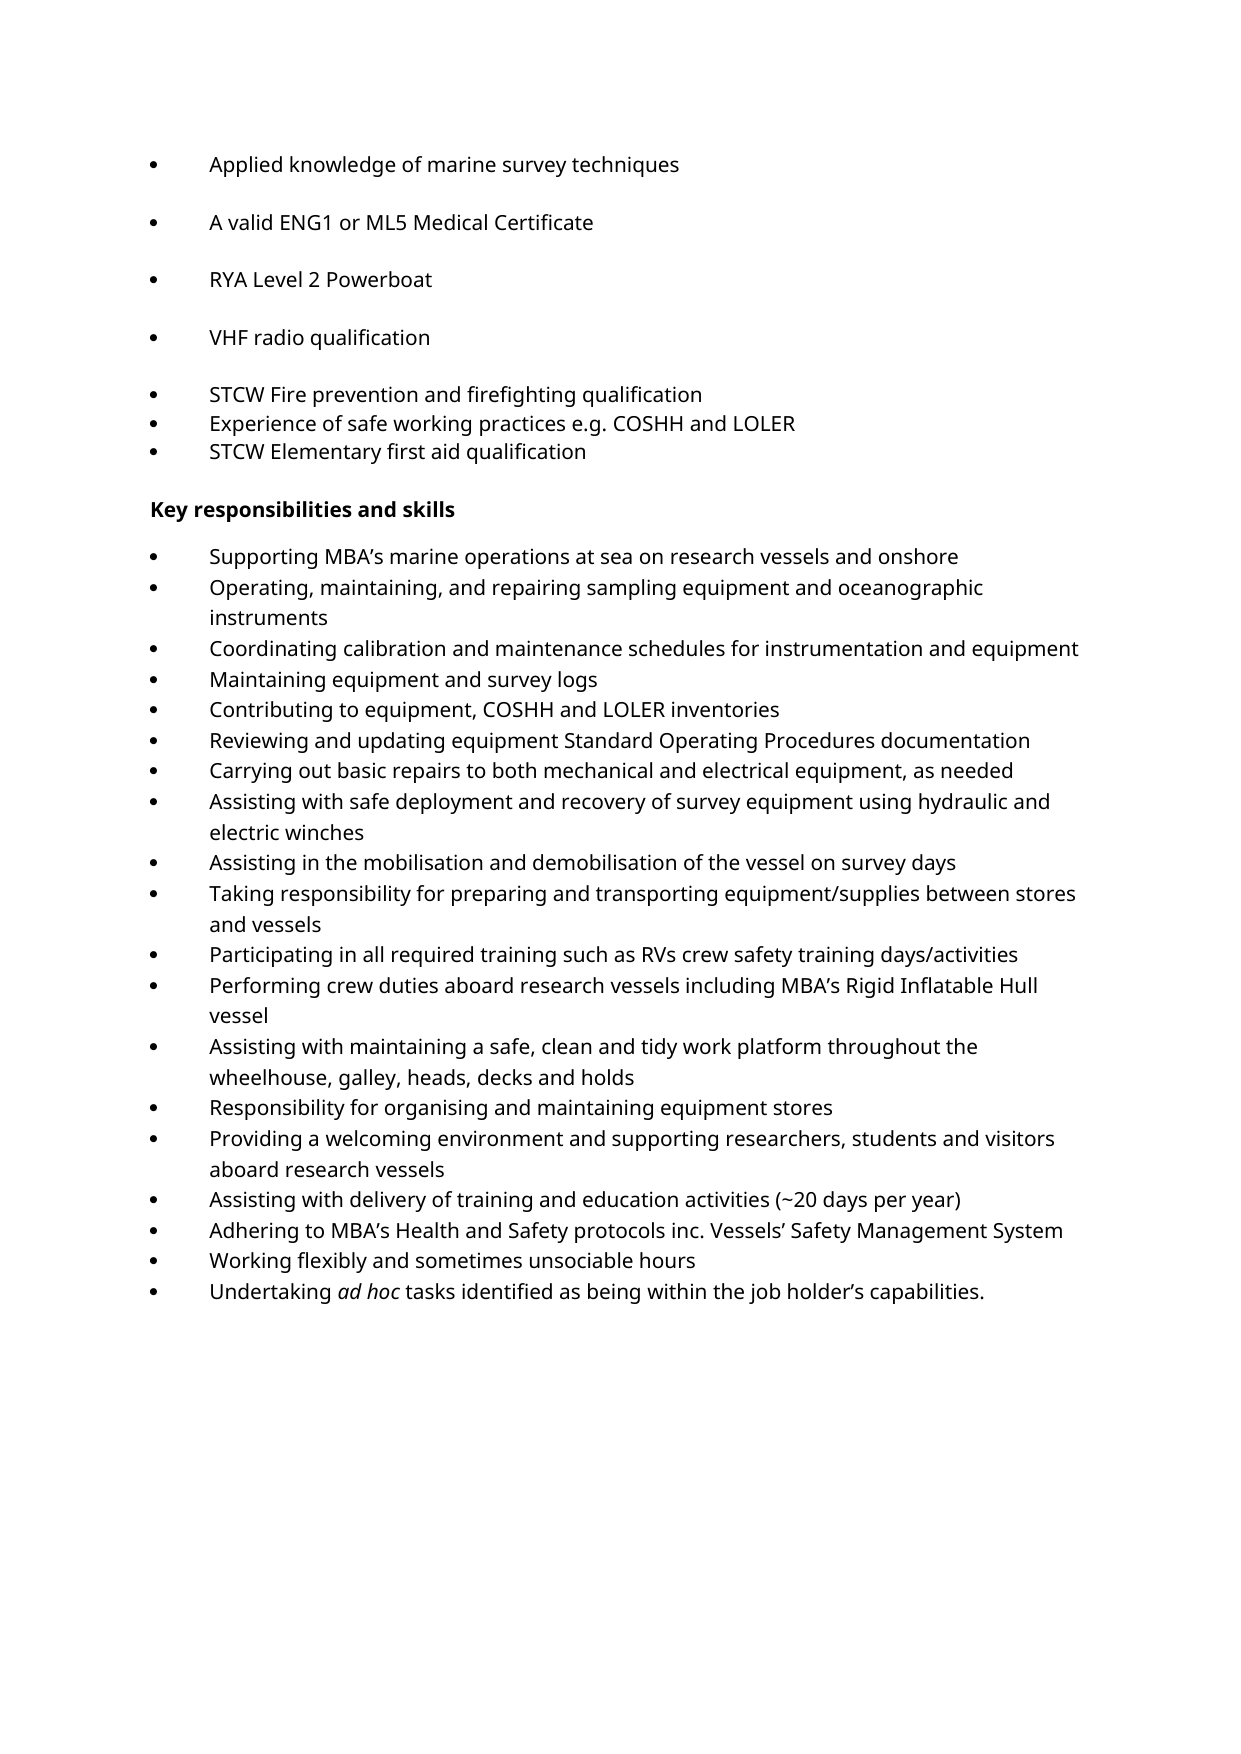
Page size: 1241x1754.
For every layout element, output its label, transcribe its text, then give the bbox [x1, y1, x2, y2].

list Working flexibly and sometimes unsociable hours [150, 1247, 1090, 1275]
list Participating in all required training such as RVs crew safety training days/activities [150, 940, 1090, 969]
list Supporting MBA’s marine operations at sea on research vessels and onshore [150, 542, 1090, 571]
list Maintaining equipment and survey logs [150, 665, 1090, 693]
list Operating, maintaining, and repairing sampling equipment and oceanographic instruments [150, 573, 1090, 632]
list Providing a welcoming environment and supporting researchers, students and visitors aboard research vessels [150, 1124, 1090, 1183]
list STCW Elementary first aid qualification [150, 437, 1090, 466]
list Performing crew duties aboard research vessels including MBA’s Rigid Inflatable Hull vessel [150, 971, 1090, 1030]
list Experience of safe working practices e.g. COSHH and LOLER [150, 409, 1090, 437]
list Undertaking ad hoc tasks identified as being within the job holder’s capabilities. [150, 1277, 1090, 1306]
list RYA Level 2 Powerboat [150, 265, 1090, 294]
text Key responsibilities and skills [150, 495, 1090, 523]
list VHF radio qualification [150, 323, 1090, 351]
list Adhering to MBA’s Health and Safety protocols inc. Vessels’ Safety Management System [150, 1216, 1090, 1244]
list Coordinating calibration and maintenance schedules for instrumentation and equipment [150, 634, 1090, 662]
list Assisting with delivery of training and education activities (~20 days per year) [150, 1185, 1090, 1214]
list Assisting with safe deployment and recovery of survey equipment using hydraulic and electric winches [150, 787, 1090, 846]
list Applied knowledge of marine survey techniques [150, 150, 1090, 178]
list STCW Fire prevention and firefighting qualification [150, 380, 1090, 409]
list A valid ENG1 or ML5 Medical Certificate [150, 208, 1090, 236]
list Assisting in the mobilisation and demobilisation of the vessel on survey days [150, 848, 1090, 877]
list Taking responsibility for preparing and transporting equipment/supplies between stores and vessels [150, 879, 1090, 938]
list Reviewing and updating equipment Standard Operating Procedures documentation [150, 726, 1090, 754]
list Responsibility for organising and maintaining equipment stores [150, 1093, 1090, 1122]
list Contributing to equipment, COSHH and LOLER inventories [150, 695, 1090, 724]
list Assisting with maintaining a safe, clean and tidy work platform throughout the wheelhouse, galley, heads, decks and holds [150, 1032, 1090, 1091]
list Carrying out basic repairs to both mechanical and electrical equipment, as needed [150, 757, 1090, 785]
